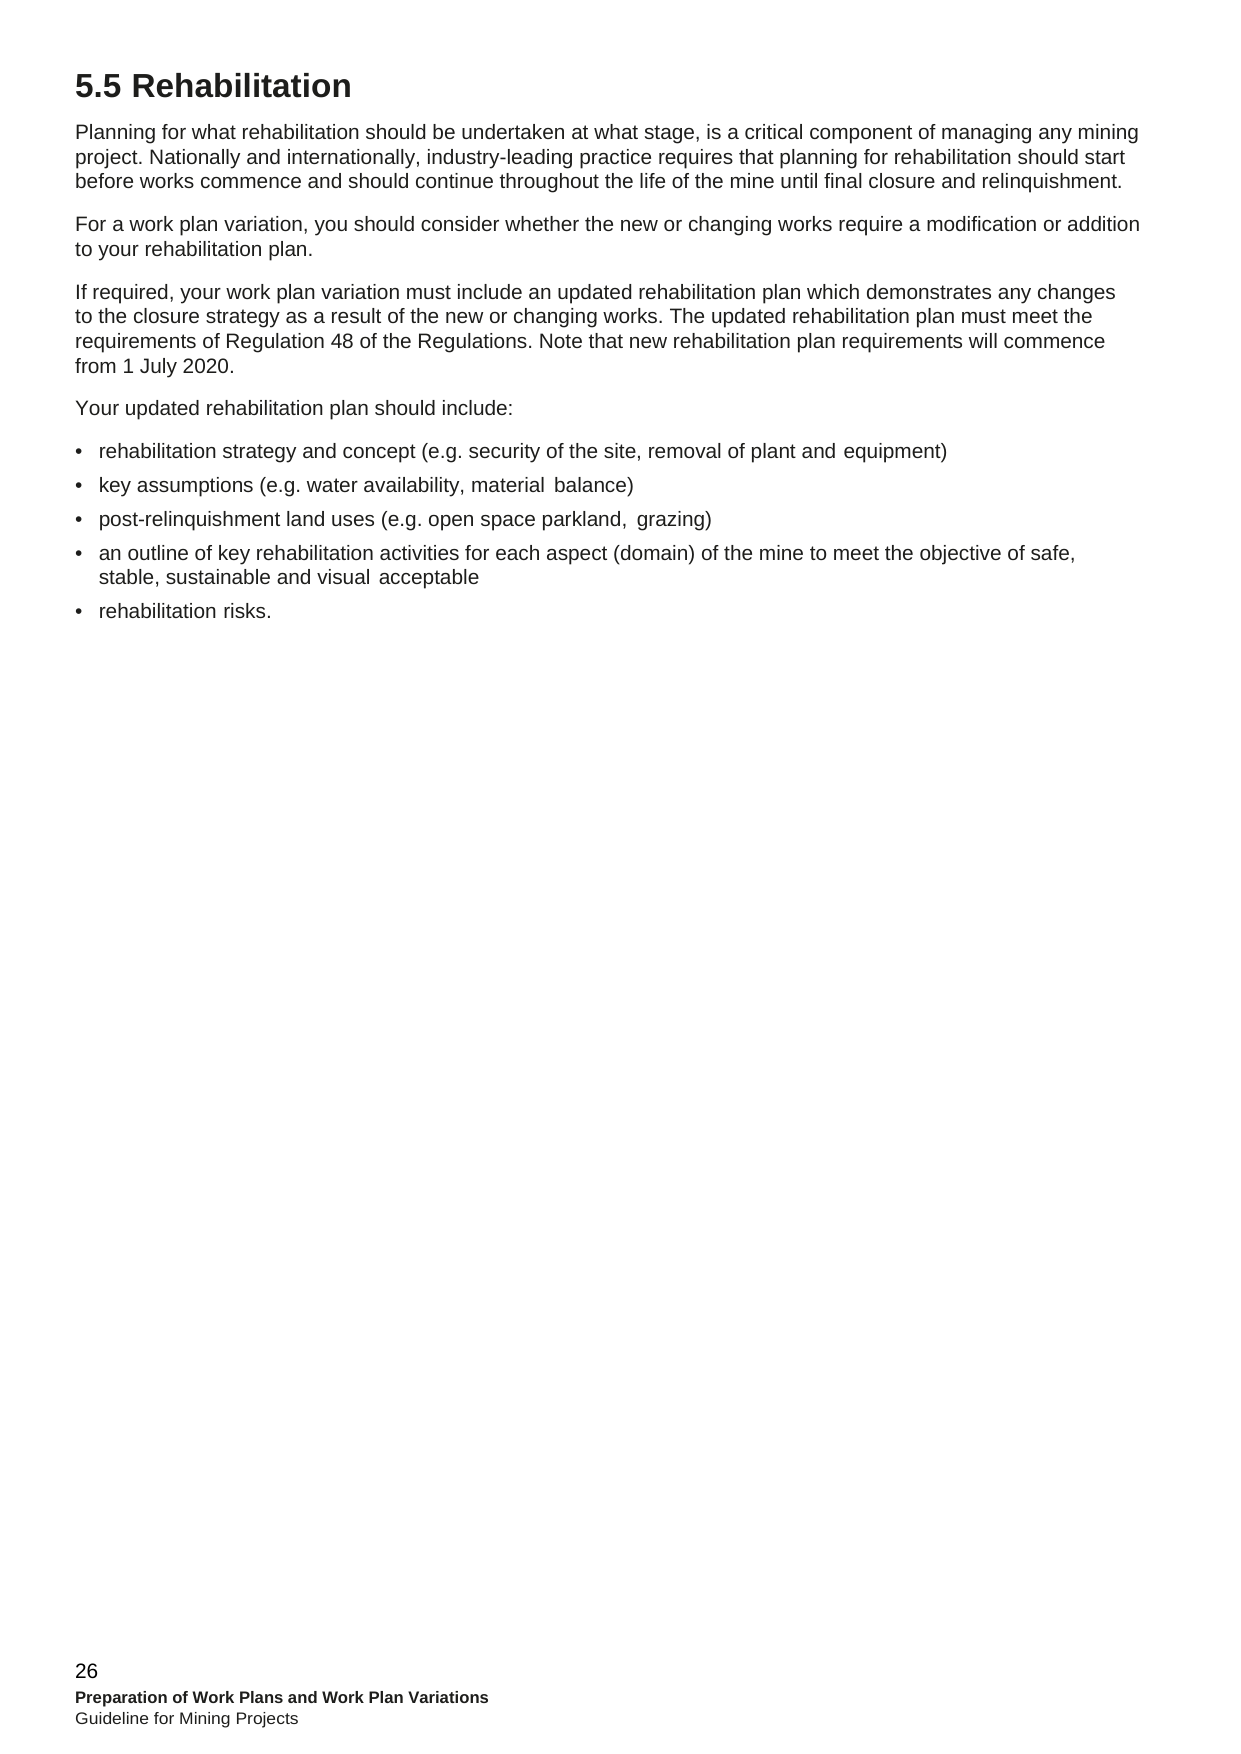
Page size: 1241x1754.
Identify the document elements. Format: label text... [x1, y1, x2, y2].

list an outline of key rehabilitation activities for each aspect (domain) of the mine to meet the objective of safe, stable, sustainable and visual acceptable [75, 540, 1088, 589]
text to your rehabilitation plan. [75, 237, 1182, 261]
list post-relinquishment land uses (e.g. open space parkland, grazing) [75, 506, 1182, 530]
list rehabilitation risks. [75, 598, 1182, 622]
text For a work plan variation, you should consider whether the new or changing works require a modification or addition [75, 212, 1182, 236]
list rehabilitation strategy and concept (e.g. security of the site, removal of plant and equipment) [75, 439, 1182, 463]
text Planning for what rehabilitation should be undertaken at what stage, is a critical component of managing any mining project. Nationally and internationally, industry-leading practice requires that planning for rehabilitation should start before works commence and should continue throughout the life of the mine until final closure and relinquishment. [75, 120, 1182, 193]
text If required, your work plan variation must include an updated rehabilitation plan which demonstrates any changes to the closure strategy as a result of the new or changing works. The updated rehabilitation plan must meet the requirements of Regulation 48 of the Regulations. Note that new rehabilitation plan requirements will commence from 1 July 2020. [75, 280, 1127, 377]
text Your updated rehabilitation plan should include: [75, 396, 1182, 420]
subtitle Rehabilitation [75, 66, 1182, 104]
list key assumptions (e.g. water availability, material balance) [75, 473, 1182, 497]
